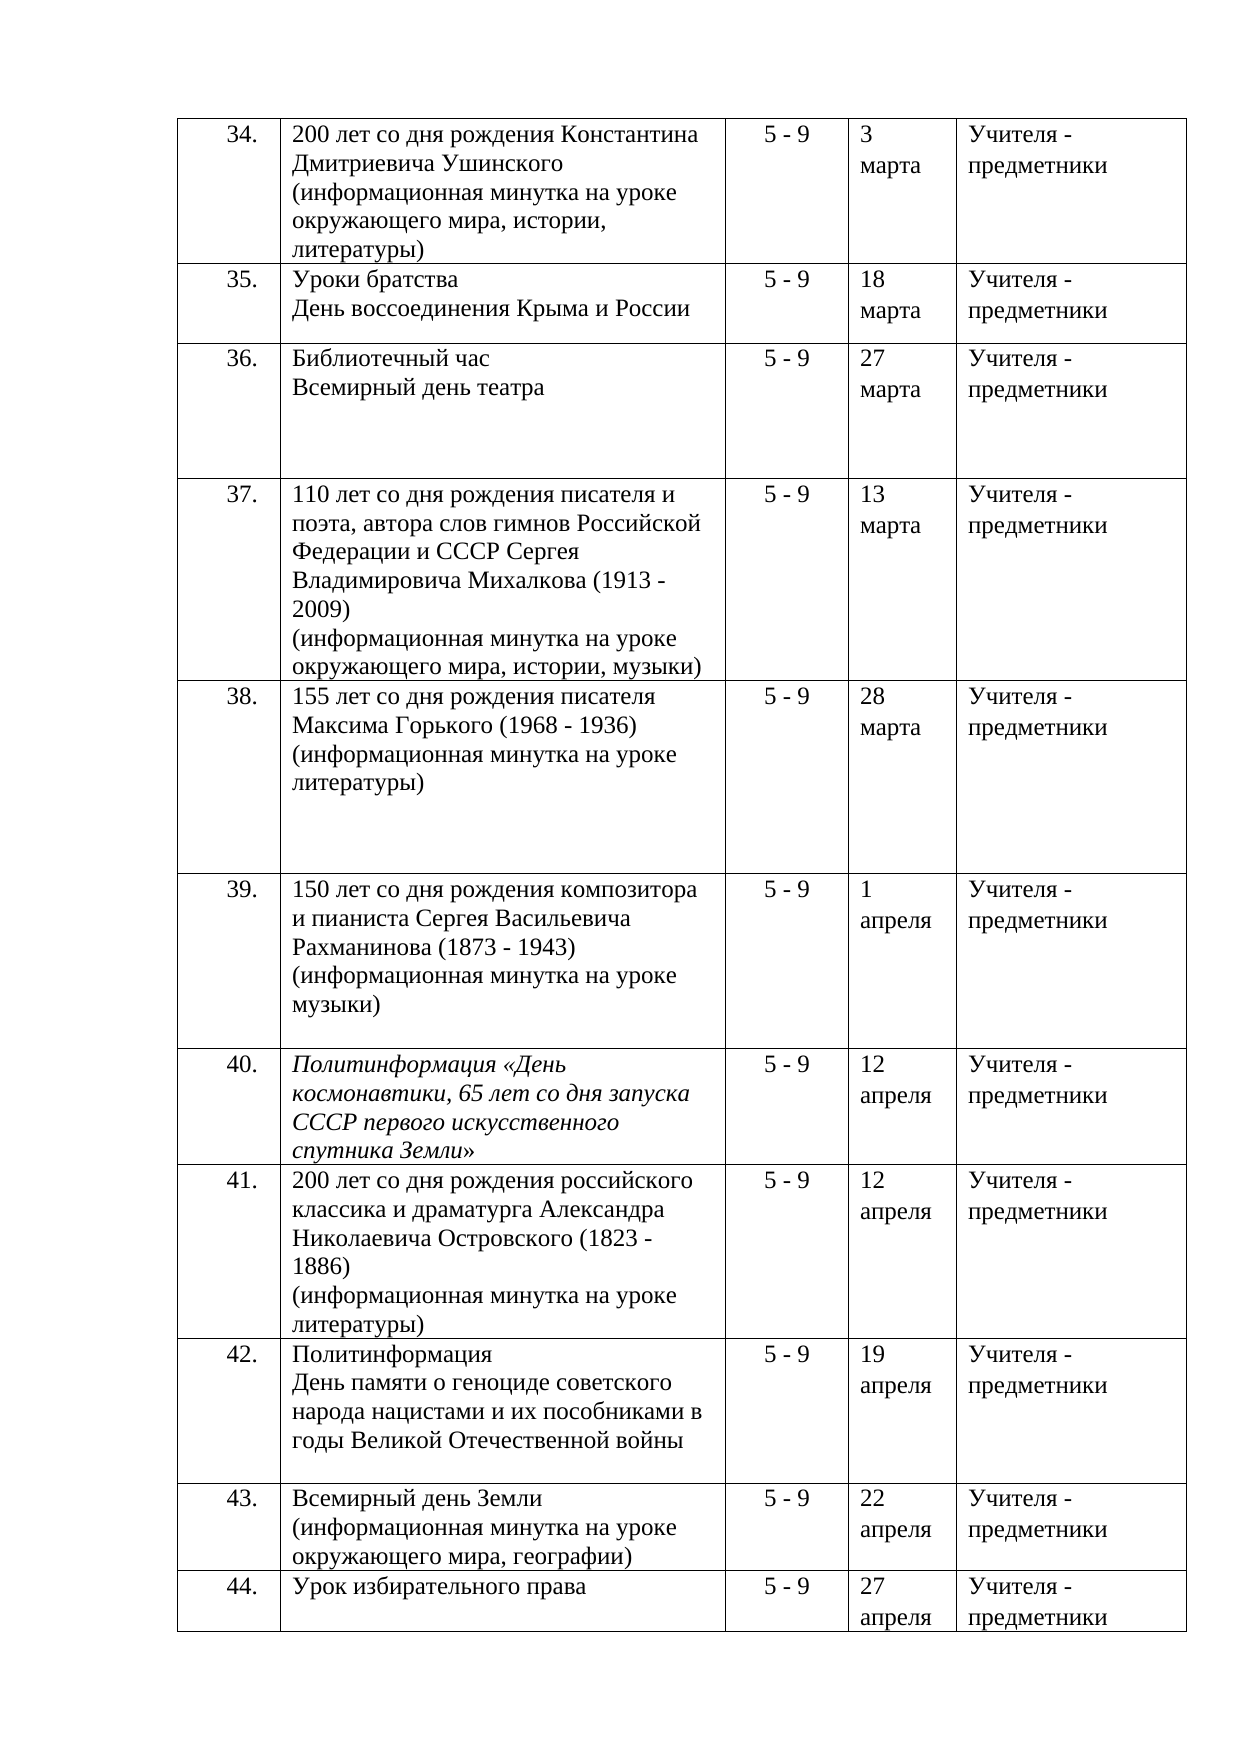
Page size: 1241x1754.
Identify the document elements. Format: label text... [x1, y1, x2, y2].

table_cell [178, 1049, 280, 1164]
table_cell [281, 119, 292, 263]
table_cell 5 - 9 [726, 1484, 848, 1570]
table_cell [281, 1571, 725, 1631]
table_cell 27 марта [849, 344, 956, 478]
table_cell 5 - 9 [726, 344, 848, 478]
table_cell 5 - 9 [726, 1339, 848, 1482]
table_cell 28 марта [849, 681, 956, 873]
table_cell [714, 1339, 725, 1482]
table_cell Учителя - предметники [957, 1165, 1186, 1338]
table_cell 19 апреля [849, 1339, 956, 1482]
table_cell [957, 119, 1186, 263]
table_cell 27 апреля [849, 1571, 956, 1631]
table_cell [178, 1339, 280, 1482]
table_cell 5 - 9 [726, 479, 848, 680]
table_cell 1 апреля [849, 874, 956, 1048]
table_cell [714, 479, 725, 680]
table_cell 150 лет со дня рождения композитора и пианиста Сергея Васильевича Рахманинова (1873 - 1943) (информационная минутка на уроке музыки) [281, 874, 725, 1048]
table_cell Учителя - предметники [957, 264, 1186, 342]
table_cell 3 марта [849, 119, 956, 263]
table_cell Учителя - предметники [957, 874, 1186, 1048]
table_cell 5 - 9 [726, 874, 848, 1048]
table_cell [178, 1165, 280, 1338]
table_cell Учителя - предметники [957, 344, 1186, 478]
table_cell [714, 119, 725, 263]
table_cell Учителя - предметники [957, 479, 1186, 680]
table_cell 18 марта [849, 264, 956, 342]
table_cell Библиотечный час Всемирный день театра [281, 344, 725, 478]
table_cell [178, 681, 280, 873]
table_cell [178, 344, 280, 478]
table_cell 22 апреля [849, 1484, 956, 1570]
table_cell 13 марта [849, 479, 956, 680]
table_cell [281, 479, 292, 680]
table_cell [178, 264, 280, 342]
table_cell [178, 1484, 280, 1570]
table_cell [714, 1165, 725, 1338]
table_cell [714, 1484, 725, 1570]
table_cell [178, 119, 280, 263]
table_cell 12 апреля [849, 1049, 956, 1164]
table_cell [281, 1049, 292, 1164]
table_cell 155 лет со дня рождения писателя Максима Горького (1968 - 1936) (информационная минутка на уроке литературы) [281, 681, 725, 873]
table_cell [957, 1571, 1186, 1631]
table_cell Учителя - предметники [957, 1049, 1186, 1164]
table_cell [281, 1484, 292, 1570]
table_cell 5 - 9 [726, 264, 848, 342]
table_cell Учителя - предметники [957, 681, 1186, 873]
table_cell 5 - 9 [726, 119, 848, 263]
table_cell 5 - 9 [726, 1165, 848, 1338]
table_cell [178, 479, 280, 680]
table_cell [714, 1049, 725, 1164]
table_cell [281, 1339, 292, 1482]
table_cell Учителя - предметники [957, 1339, 1186, 1482]
table_cell 5 - 9 [726, 1049, 848, 1164]
table_cell 12 апреля [849, 1165, 956, 1338]
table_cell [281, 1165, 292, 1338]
table_cell 5 - 9 [726, 1571, 848, 1631]
table_cell Учителя - предметники [957, 1484, 1186, 1570]
table_cell [178, 1571, 280, 1631]
table_cell [178, 874, 280, 1048]
table_cell Уроки братства День воссоединения Крыма и России [281, 264, 725, 342]
table_cell 5 - 9 [726, 681, 848, 873]
